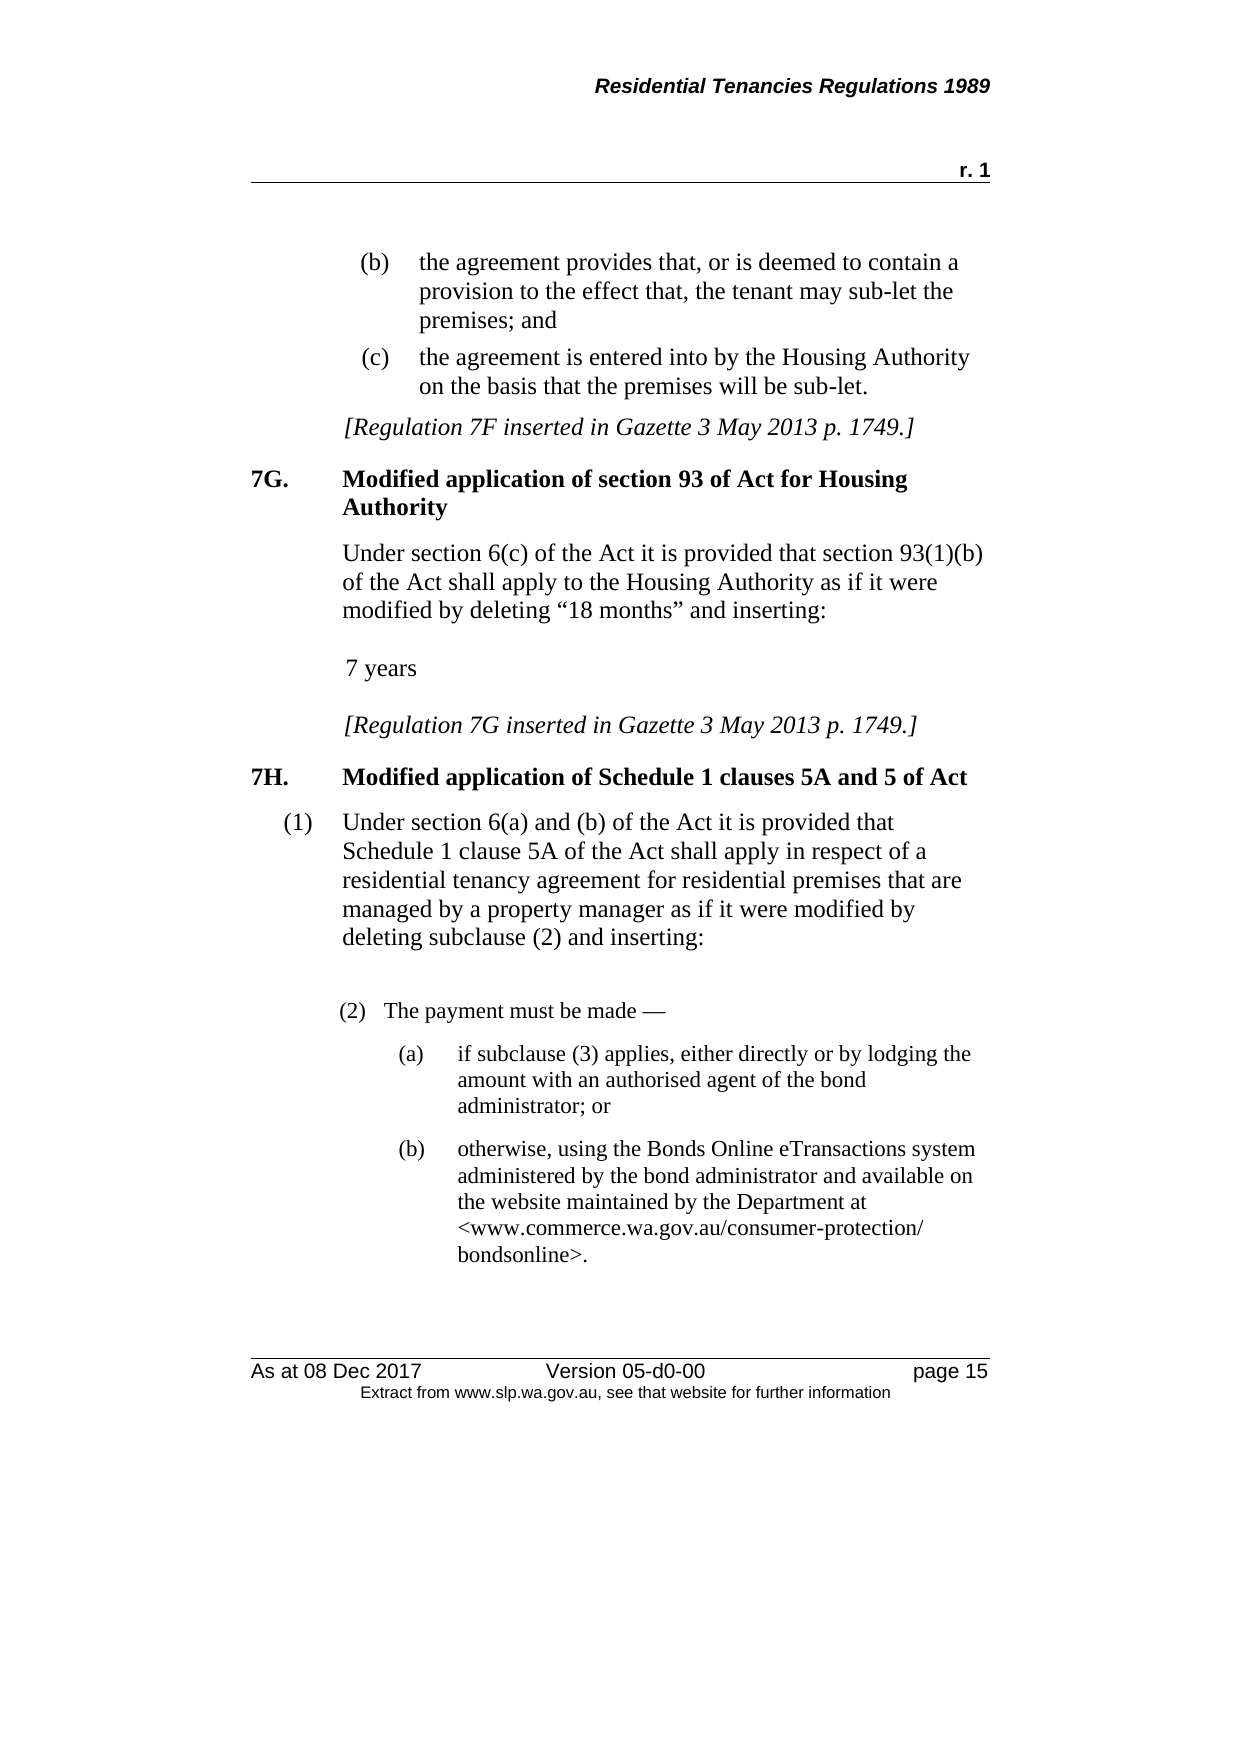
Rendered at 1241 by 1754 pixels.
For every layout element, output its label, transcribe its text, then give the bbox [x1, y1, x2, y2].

text (a) if subclause (3) applies, either directly or by lodging the amount with an authorised agent of the bond administrator; or [398, 1040, 990, 1119]
subtitle 7G. Modified application of section 93 of Act for Housing Authority [251, 464, 990, 521]
text (2) The payment must be made — [251, 997, 990, 1023]
text Under section 6(c) of the Act it is provided that section 93(1)(b) of the Act shall apply to the Housing Authority as if it were modified by deleting “18 months” and inserting: [251, 538, 990, 624]
text (1) Under section 6(a) and (b) of the Act it is provided that Schedule 1 clause 5A of the Act shall apply in respect of a residential tenancy agreement for residential premises that are managed by a property manager as if it were modified by deleting subclause (2) and inserting: [251, 807, 990, 951]
text 7 years [251, 653, 990, 682]
text (c) the agreement is entered into by the Housing Authority on the basis that the premises will be sub-let. [251, 342, 990, 399]
subtitle 7H. Modified application of Schedule 1 clauses 5A and 5 of Act [251, 762, 990, 791]
text [Regulation 7G inserted in Gazette 3 May 2013 p. 1749.] [251, 710, 990, 739]
text [Regulation 7F inserted in Gazette 3 May 2013 p. 1749.] [251, 412, 990, 441]
text (b) otherwise, using the Bonds Online eTransactions system administered by the bond administrator and available on the website maintained by the Department at <www.commerce.wa.gov.au/consumer-protection/ bondsonline>. [398, 1135, 990, 1267]
text (b) the agreement provides that, or is deemed to contain a provision to the effect that, the tenant may sub-let the premises; and [251, 247, 990, 334]
